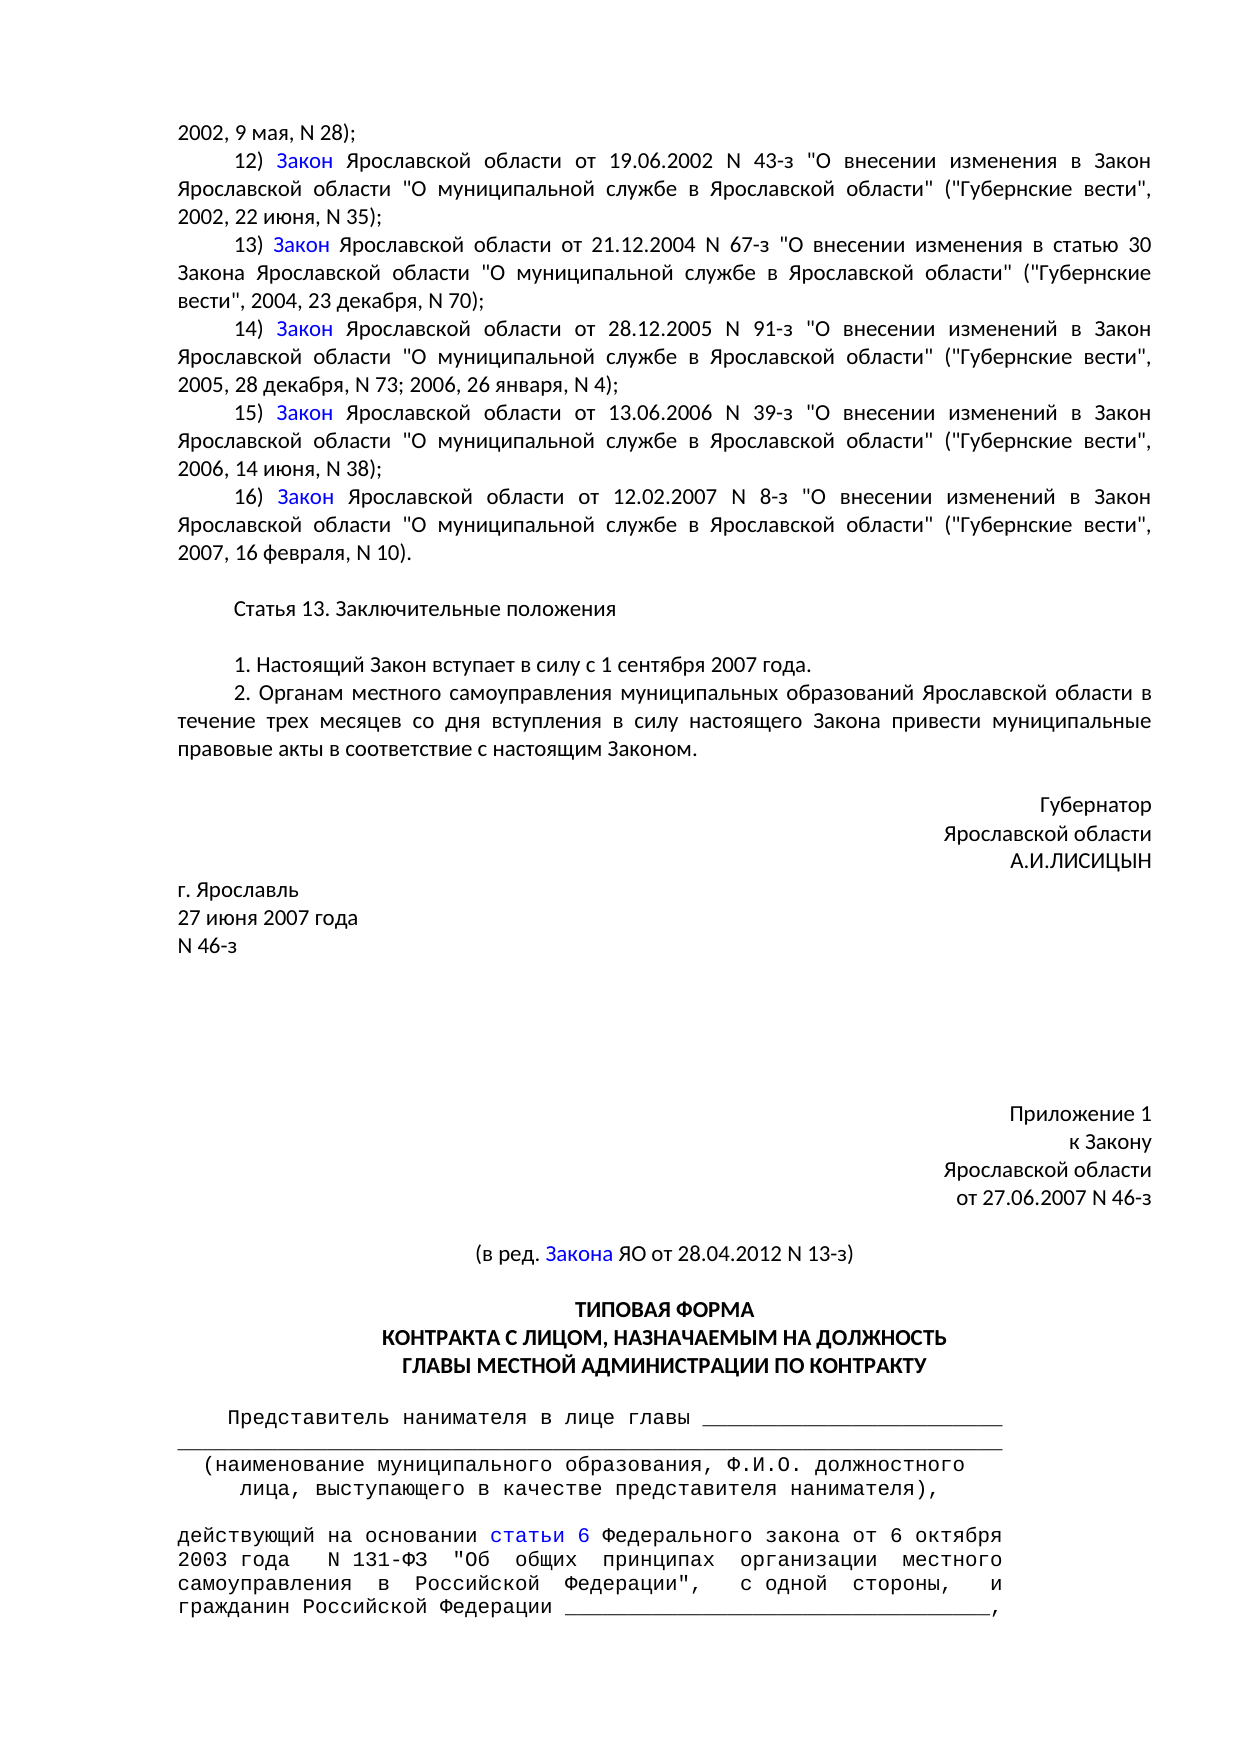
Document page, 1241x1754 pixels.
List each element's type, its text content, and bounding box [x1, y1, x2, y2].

text ТИПОВАЯ ФОРМА [177, 1295, 1152, 1323]
text Ярославской области [177, 819, 1152, 847]
text А.И.ЛИСИЦЫН [177, 847, 1152, 875]
text Статья 13. Заключительные положения [177, 594, 1152, 622]
text ГЛАВЫ МЕСТНОЙ АДМИНИСТРАЦИИ ПО КОНТРАКТУ [177, 1351, 1152, 1379]
text Приложение 1 [177, 1099, 1152, 1127]
text 14) Закон Ярославской области от 28.12.2005 N 91-з "О внесении изменений в Закон Ярославской области "О муниципальной службе в Ярославской области" ("Губернские вести", 2005, 28 декабря, N 73; 2006, 26 января, N 4); [177, 314, 1152, 398]
text (наименование муниципального образования, Ф.И.О. должностного [177, 1454, 1152, 1478]
text 2003 года N 131-ФЗ "Об общих принципах организации местного [177, 1549, 1152, 1573]
text Ярославской области [177, 1155, 1152, 1183]
text Представитель нанимателя в лице главы ________________________ [177, 1407, 1152, 1431]
text 13) Закон Ярославской области от 21.12.2004 N 67-з "О внесении изменения в статью 30 Закона Ярославской области "О муниципальной службе в Ярославской области" ("Губернские вести", 2004, 23 декабря, N 70); [177, 230, 1152, 314]
text 2. Органам местного самоуправления муниципальных образований Ярославской области в течение трех месяцев со дня вступления в силу настоящего Закона привести муниципальные правовые акты в соответствие с настоящим Законом. [177, 678, 1152, 763]
text Губернатор [177, 791, 1152, 819]
text лица, выступающего в качестве представителя нанимателя), [177, 1478, 1152, 1502]
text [177, 118, 1152, 146]
text к Закону [177, 1127, 1152, 1155]
text 27 июня 2007 года [177, 903, 1152, 931]
text 15) Закон Ярославской области от 13.06.2006 N 39-з "О внесении изменений в Закон Ярославской области "О муниципальной службе в Ярославской области" ("Губернские вести", 2006, 14 июня, N 38); [177, 398, 1152, 482]
text самоуправления в Российской Федерации", с одной стороны, и [177, 1573, 1152, 1596]
text действующий на основании статьи 6 Федерального закона от 6 октября [177, 1525, 1152, 1549]
text (в ред. Закона ЯО от 28.04.2012 N 13-з) [177, 1239, 1152, 1267]
text г. Ярославль [177, 875, 1152, 903]
text гражданин Российской Федерации __________________________________, [177, 1596, 1152, 1620]
text 16) Закон Ярославской области от 12.02.2007 N 8-з "О внесении изменений в Закон Ярославской области "О муниципальной службе в Ярославской области" ("Губернские вести", 2007, 16 февраля, N 10). [177, 482, 1152, 566]
text __________________________________________________________________ [177, 1431, 1152, 1454]
text N 46-з [177, 931, 1152, 959]
text 12) Закон Ярославской области от 19.06.2002 N 43-з "О внесении изменения в Закон Ярославской области "О муниципальной службе в Ярославской области" ("Губернские вести", 2002, 22 июня, N 35); [177, 146, 1152, 230]
text КОНТРАКТА С ЛИЦОМ, НАЗНАЧАЕМЫМ НА ДОЛЖНОСТЬ [177, 1323, 1152, 1351]
text от 27.06.2007 N 46-з [177, 1183, 1152, 1211]
text 1. Настоящий Закон вступает в силу с 1 сентября 2007 года. [177, 651, 1152, 678]
